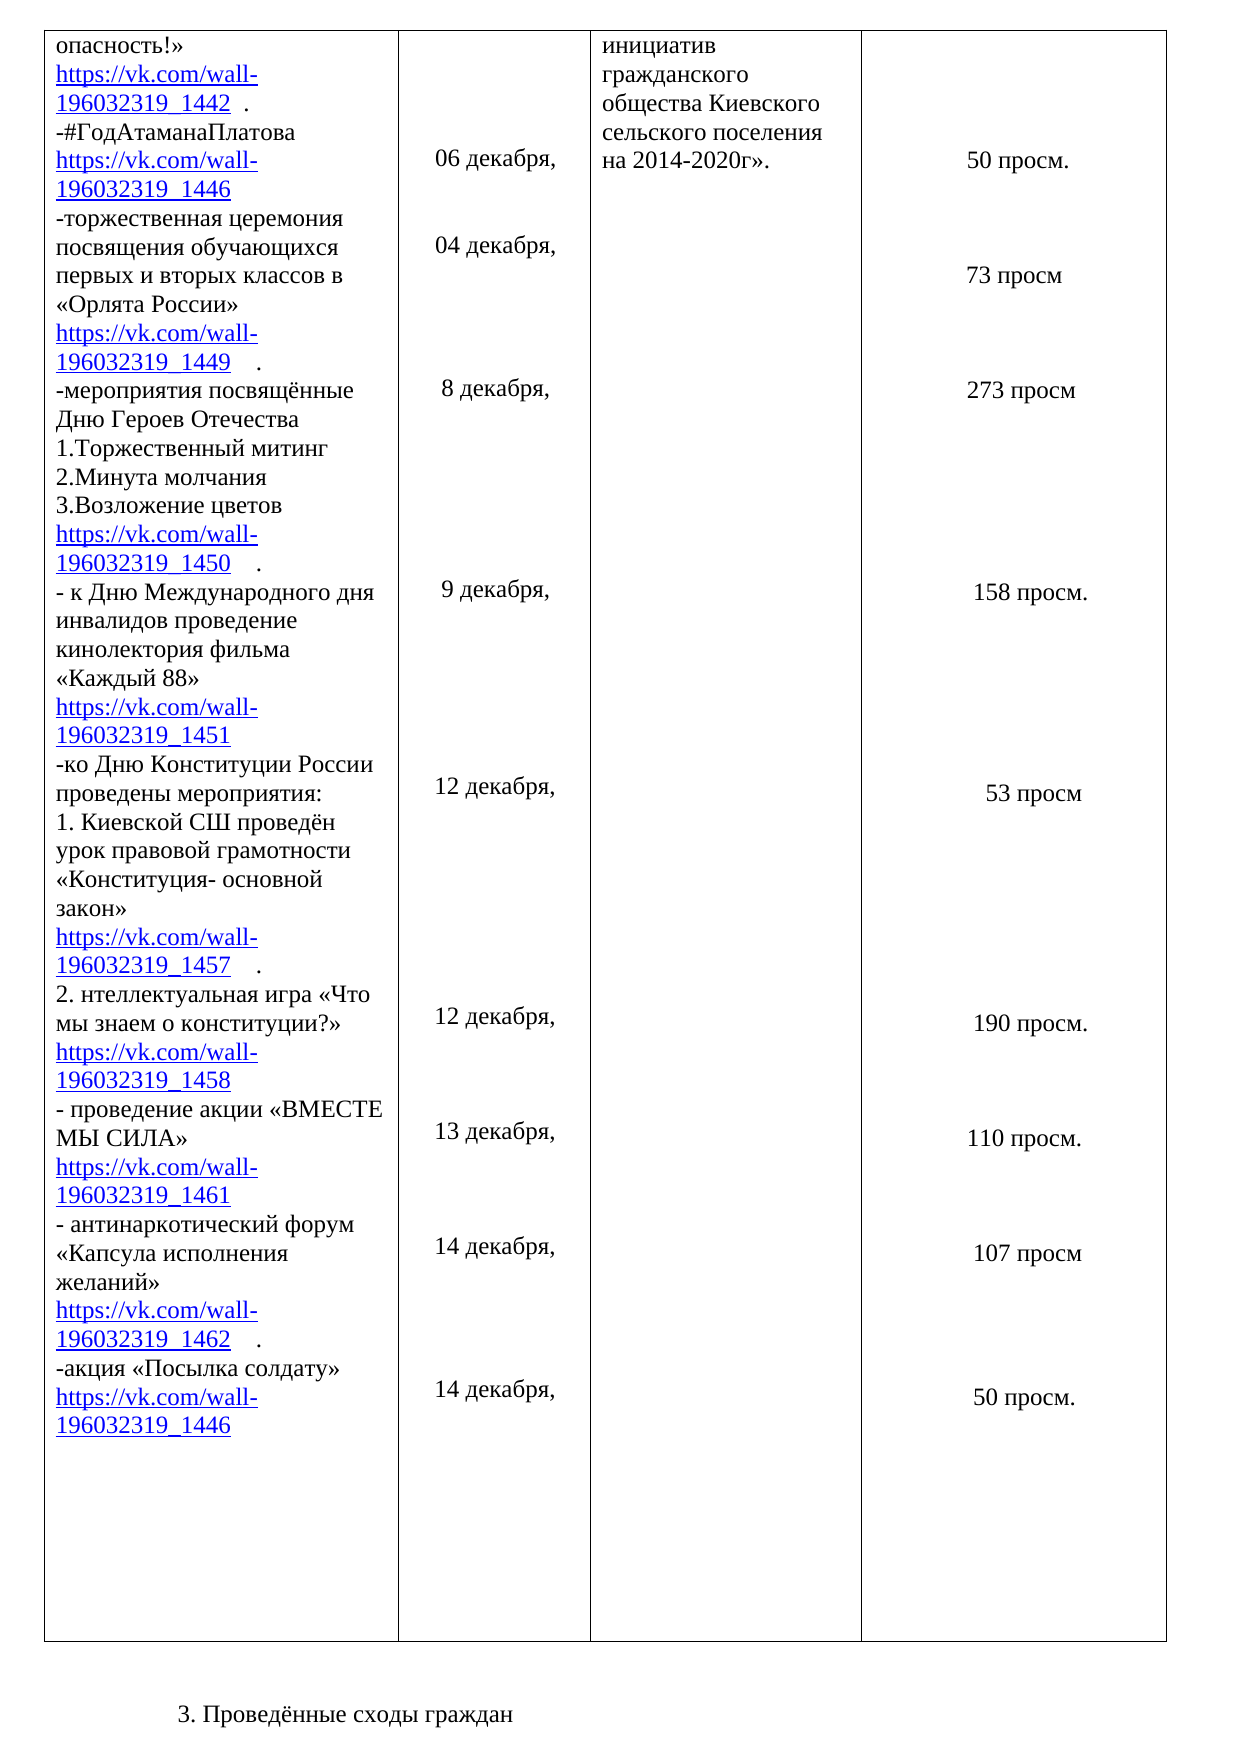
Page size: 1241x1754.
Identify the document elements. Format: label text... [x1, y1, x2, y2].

text 3. Проведённые сходы граждан [177, 1699, 1152, 1728]
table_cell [45, 31, 398, 1641]
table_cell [591, 31, 861, 1641]
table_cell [399, 31, 590, 1641]
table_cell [862, 31, 1166, 1641]
